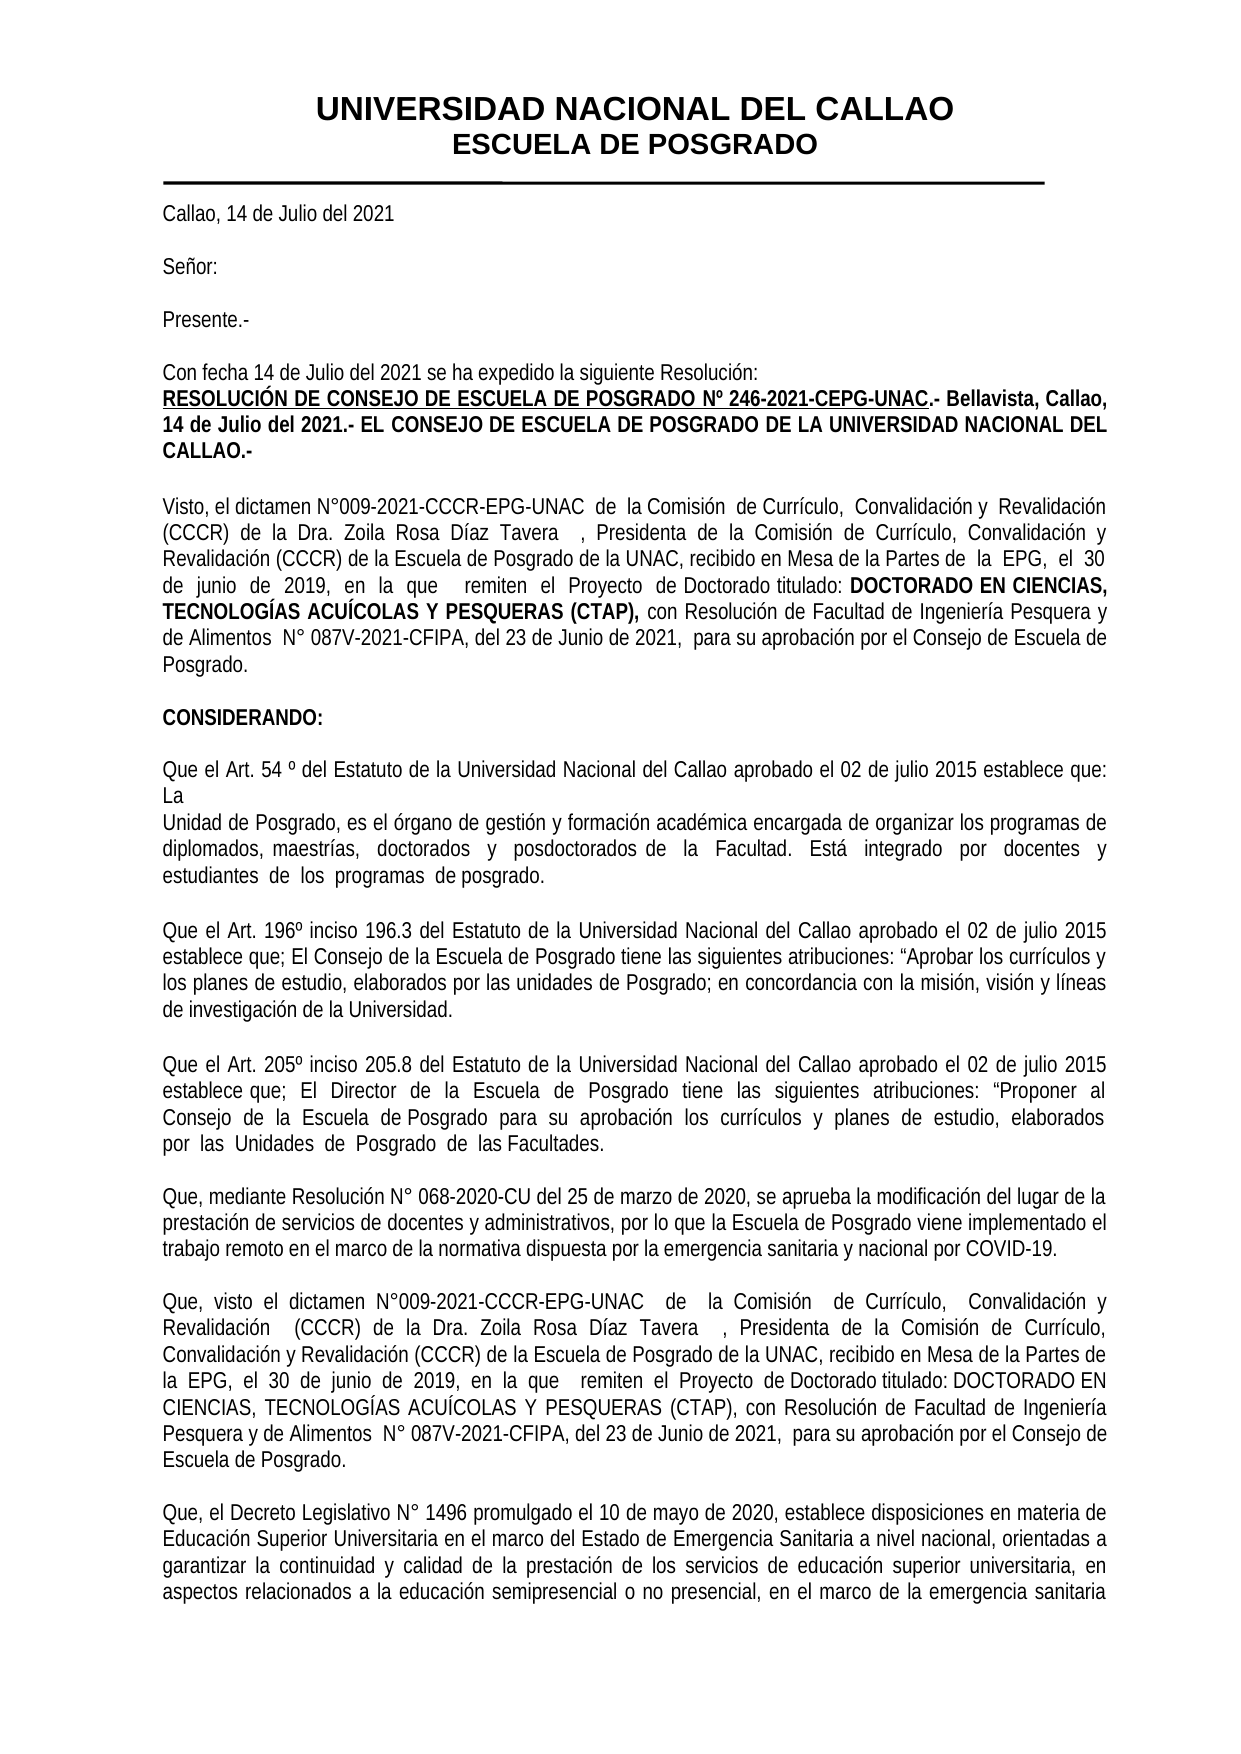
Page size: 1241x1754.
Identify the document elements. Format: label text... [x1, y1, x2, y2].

text Callao, 14 de Julio del 2021 [162, 200, 1107, 227]
text Visto, el dictamen N°009-2021-CCCR-EPG-UNAC de la Comisión de Currículo, Convalidación y Revalidación (CCCR) de la Dra. Zoila Rosa Díaz Tavera , Presidenta de la Comisión de Currículo, Convalidación y Revalidación (CCCR) de la Escuela de Posgrado de la UNAC, recibido en Mesa de la Partes de la EPG, el 30 de junio de 2019, en la que remiten el Proyecto de Doctorado titulado: DOCTORADO EN CIENCIAS, TECNOLOGÍAS ACUÍCOLAS Y PESQUERAS (CTAP), con Resolución de Facultad de Ingeniería Pesquera y de Alimentos N° 087V-2021-CFIPA, del 23 de Junio de 2021, para su aprobación por el Consejo de Escuela de Posgrado. [162, 493, 1107, 677]
text Con fecha 14 de Julio del 2021 se ha expedido la siguiente Resolución: [162, 358, 1107, 385]
text Que el Art. 196º inciso 196.3 del Estatuto de la Universidad Nacional del Callao aprobado el 02 de julio 2015 establece que; El Consejo de la Escuela de Posgrado tiene las siguientes atribuciones: “Aprobar los currículos y los planes de estudio, elaborados por las unidades de Posgrado; en concordancia con la misión, visión y líneas de investigación de la Universidad. [162, 917, 1107, 1022]
text Que, visto el dictamen N°009-2021-CCCR-EPG-UNAC de la Comisión de Currículo, Convalidación y Revalidación (CCCR) de la Dra. Zoila Rosa Díaz Tavera , Presidenta de la Comisión de Currículo, Convalidación y Revalidación (CCCR) de la Escuela de Posgrado de la UNAC, recibido en Mesa de la Partes de la EPG, el 30 de junio de 2019, en la que remiten el Proyecto de Doctorado titulado: DOCTORADO EN CIENCIAS, TECNOLOGÍAS ACUÍCOLAS Y PESQUERAS (CTAP), con Resolución de Facultad de Ingeniería Pesquera y de Alimentos N° 087V-2021-CFIPA, del 23 de Junio de 2021, para su aprobación por el Consejo de Escuela de Posgrado. [162, 1288, 1107, 1472]
text CONSIDERANDO: [162, 703, 1107, 730]
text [162, 1499, 1107, 1604]
text RESOLUCIÓN DE consejo de ESCUELA DE POSGRADO Nº 246-2021-CEPG-UNAC.- Bellavista, Callao, 14 de Julio del 2021.- EL consejo de ESCUELA DE POSGRADO DE LA UNIVERSIDAD NACIONAL DEL CALLAO.- [162, 385, 1107, 464]
text Que el Art. 54 º del Estatuto de la Universidad Nacional del Callao aprobado el 02 de julio 2015 establece que: La [162, 756, 1107, 809]
text Señor: [162, 253, 1107, 279]
text Presente.- [162, 306, 1107, 332]
text Que el Art. 205º inciso 205.8 del Estatuto de la Universidad Nacional del Callao aprobado el 02 de julio 2015 establece que; El Director de la Escuela de Posgrado tiene las siguientes atribuciones: “Proponer al Consejo de la Escuela de Posgrado para su aprobación los currículos y planes de estudio, elaborados por las Unidades de Posgrado de las Facultades. [162, 1051, 1107, 1156]
text Unidad de Posgrado, es el órgano de gestión y formación académica encargada de organizar los programas de diplomados, maestrías, doctorados y posdoctorados de la Facultad. Está integrado por docentes y estudiantes de los programas de posgrado. [162, 809, 1107, 888]
text Que, mediante Resolución N° 068-2020-CU del 25 de marzo de 2020, se aprueba la modificación del lugar de la prestación de servicios de docentes y administrativos, por lo que la Escuela de Posgrado viene implementado el trabajo remoto en el marco de la normativa dispuesta por la emergencia sanitaria y nacional por COVID-19. [162, 1183, 1107, 1262]
